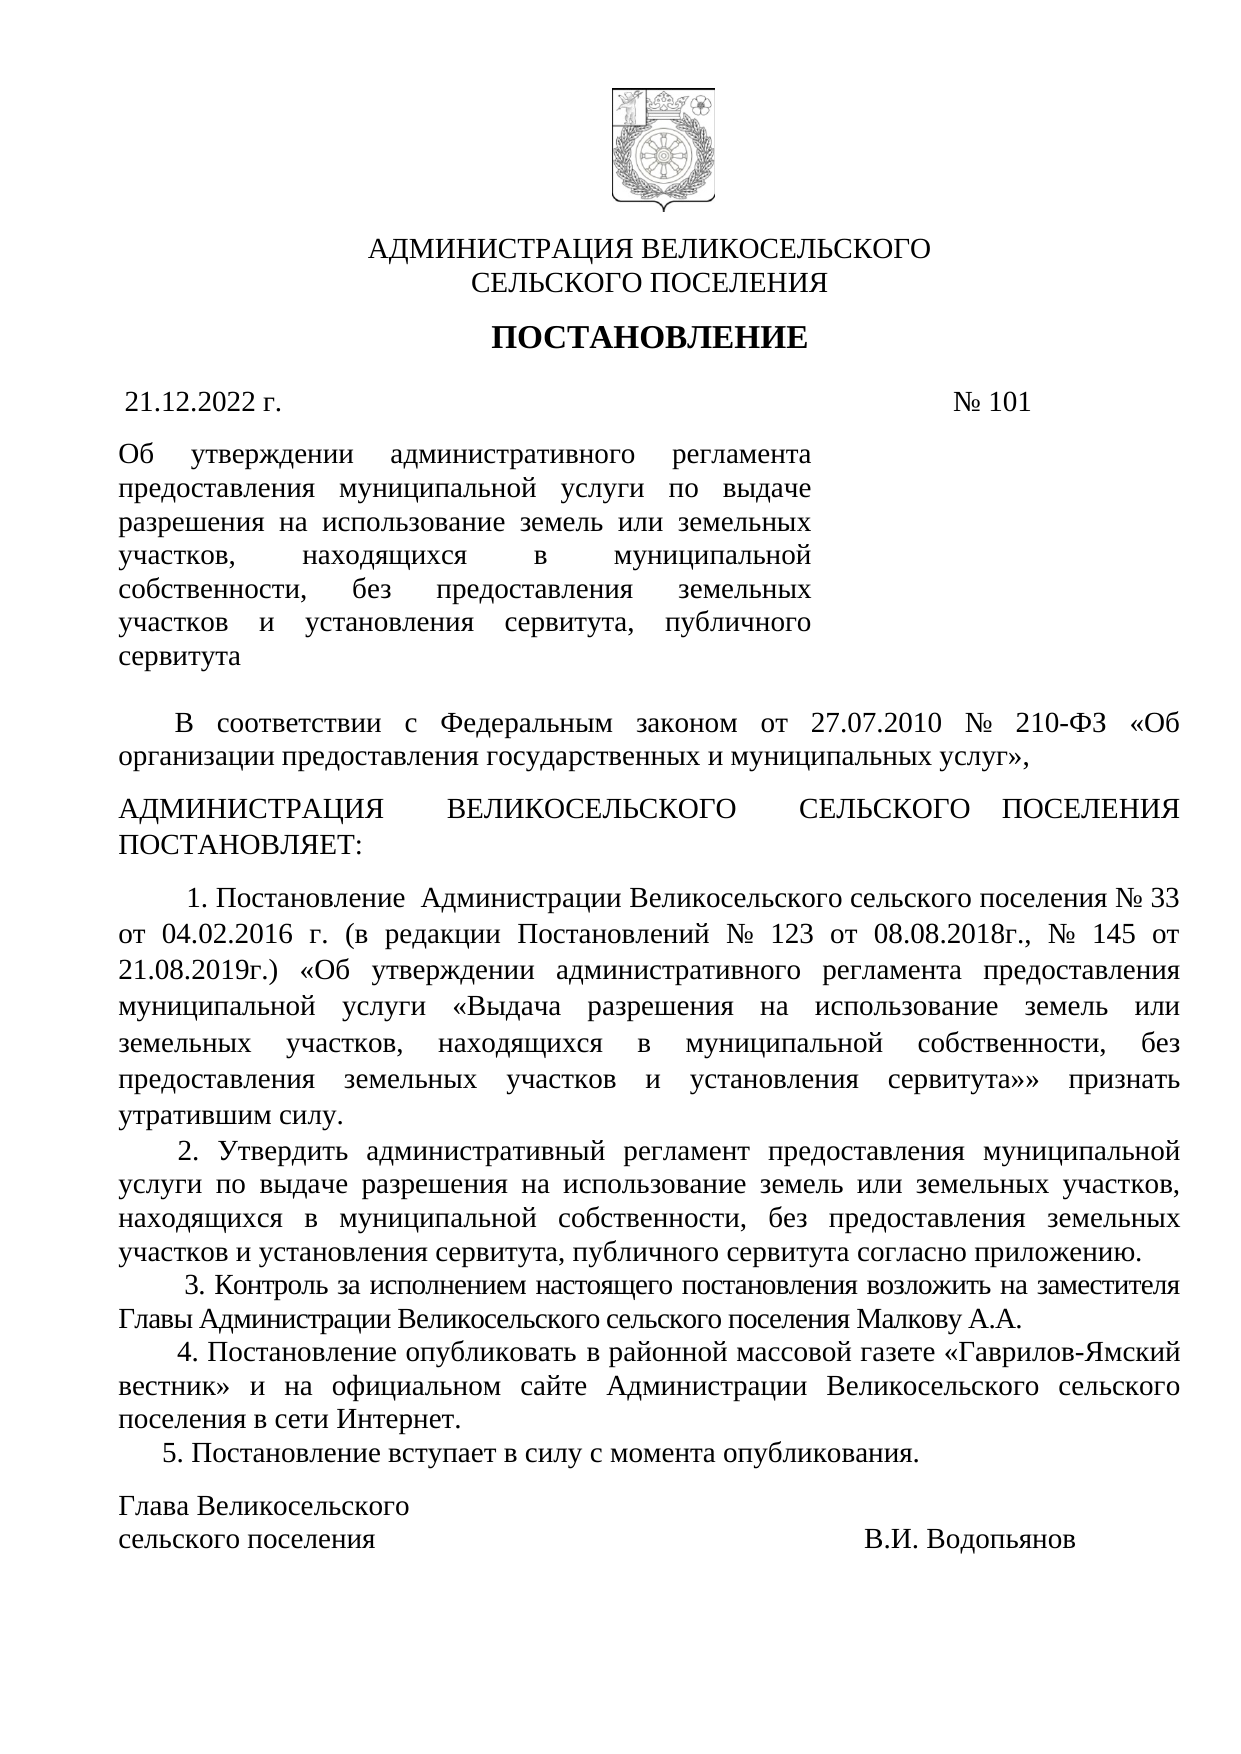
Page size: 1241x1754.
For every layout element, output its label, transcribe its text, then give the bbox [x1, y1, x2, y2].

text Об утверждении административного регламента предоставления муниципальной услуги по выдаче разрешения на использование земель или земельных участков, находящихся в муниципальной собственности, без предоставления земельных участков и установления сервитута, публичного сервитута [118, 437, 812, 671]
text 21.12.2022 г. № 101 [118, 384, 1226, 417]
text АДМИНИСТРАЦИЯ ВЕЛИКОСЕЛЬСКОГО СЕЛЬСКОГО ПОСЕЛЕНИЯ ПОСТАНОВЛЯЕТ: [118, 791, 1181, 861]
text 3. Контроль за исполнением настоящего постановления возложить на заместителя Главы Администрации Великосельского сельского поселения Малкову А.А. [118, 1267, 1181, 1334]
text 1. Постановление Администрации Великосельского сельского поселения № 33 от 04.02.2016 г. (в редакции Постановлений № 123 от 08.08.2018г., № 145 от 21.08.2019г.) «Об утверждении административного регламента предоставления муниципальной услуги «Выдача разрешения на использование земель или земельных участков, находящихся в муниципальной собственности, без предоставления земельных участков и установления сервитута»» признать утратившим силу. [118, 880, 1181, 1131]
text 5. Постановление вступает в силу с момента опубликования. [118, 1435, 1226, 1468]
text ПОСТАНОВЛЕНИЕ [118, 317, 1181, 356]
text 2. Утвердить административный регламент предоставления муниципальной услуги по выдаче разрешения на использование земель или земельных участков, находящихся в муниципальной собственности, без предоставления земельных участков и установления сервитута, публичного сервитута согласно приложению. [118, 1133, 1181, 1267]
text Глава Великосельского [118, 1488, 1226, 1521]
text 4. Постановление опубликовать в районной массовой газете «Гаврилов-Ямский вестник» и на официальном сайте Администрации Великосельского сельского поселения в сети Интернет. [118, 1334, 1181, 1435]
text СЕЛЬСКОГО ПОСЕЛЕНИЯ [118, 265, 1181, 298]
text В соответствии с Федеральным законом от 27.07.2010 № 210-ФЗ «Об организации предоставления государственных и муниципальных услуг», [118, 705, 1181, 772]
picture [612, 88, 715, 212]
text АДМИНИСТРАЦИЯ ВЕЛИКОСЕЛЬСКОГО [118, 231, 1181, 265]
text сельского поселения В.И. Водопьянов [118, 1521, 1181, 1555]
